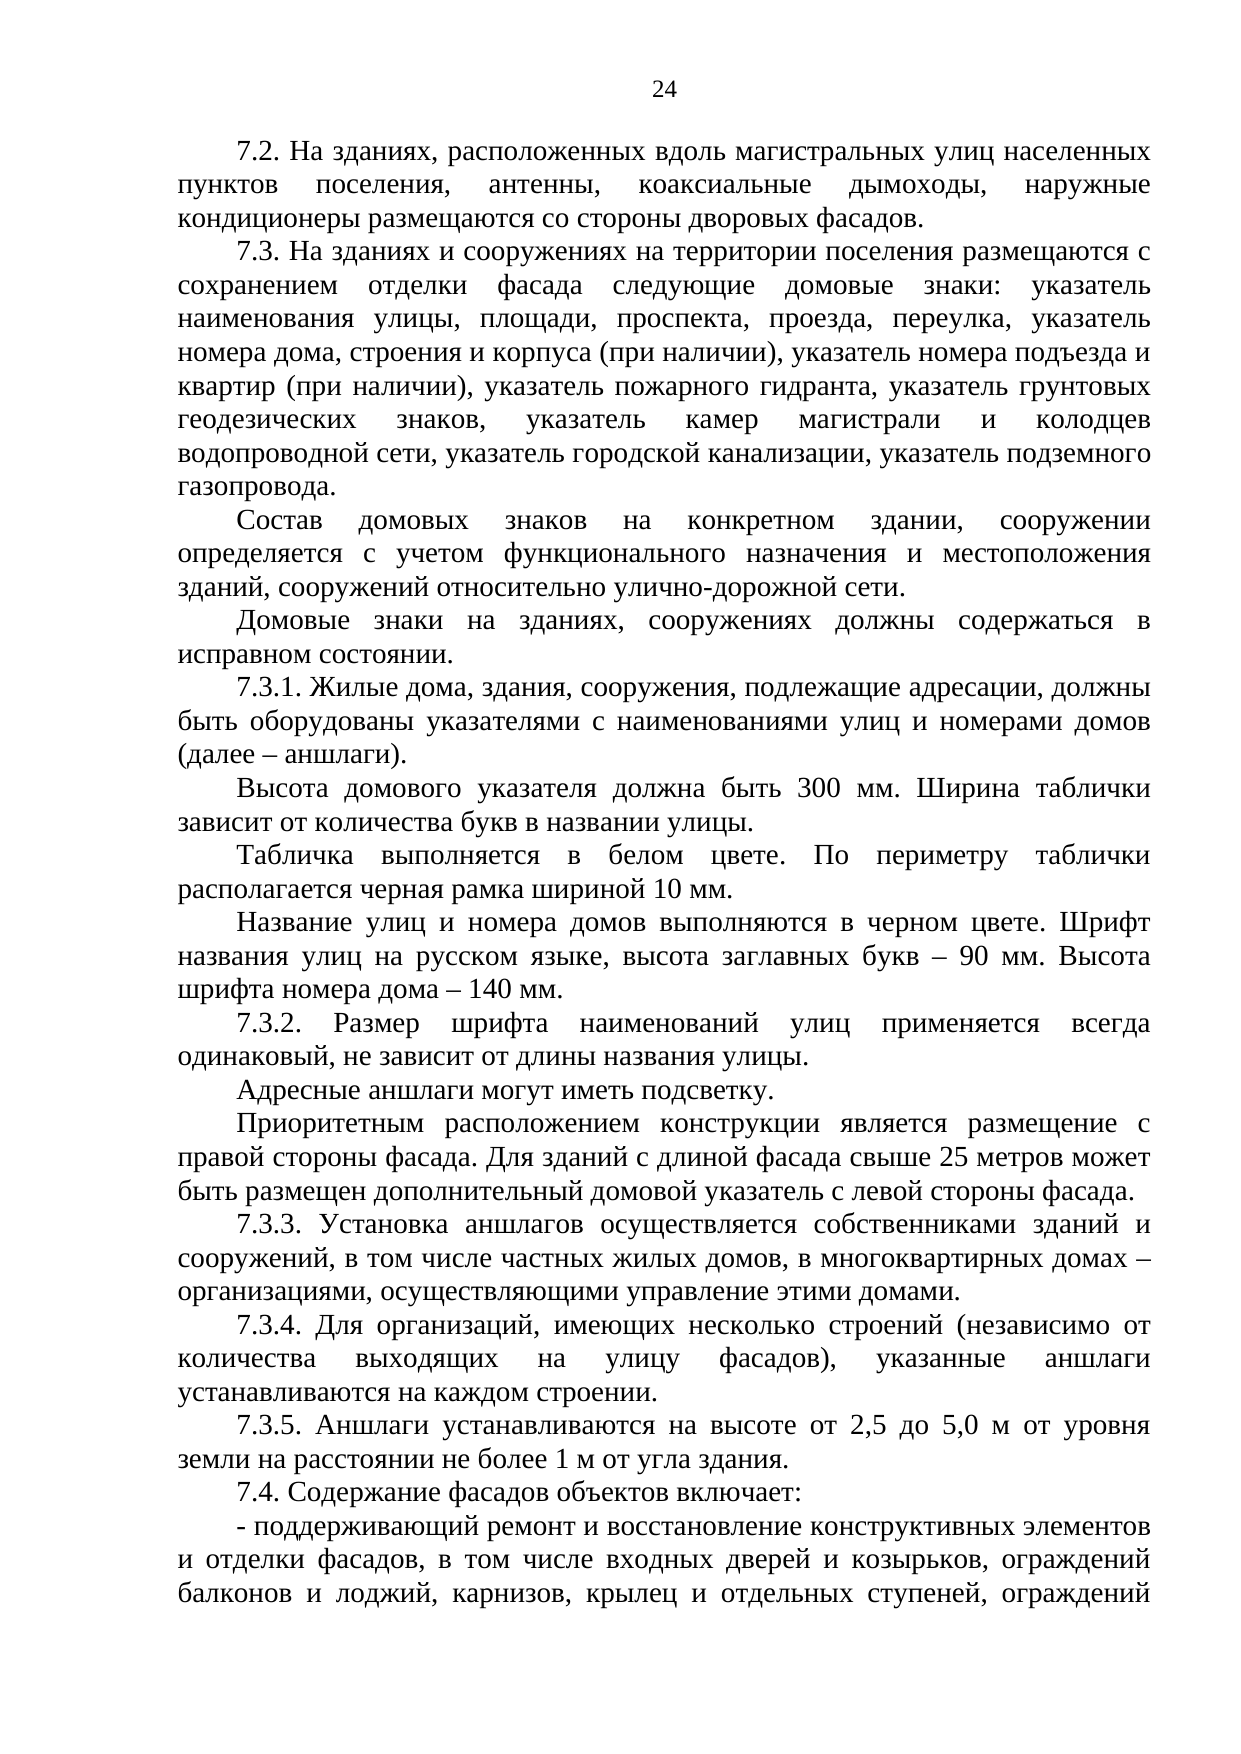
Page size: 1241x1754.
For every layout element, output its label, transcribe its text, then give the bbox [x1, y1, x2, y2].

text Адресные аншлаги могут иметь подсветку. [177, 1072, 1152, 1106]
text 7.3.1. Жилые дома, здания, сооружения, подлежащие адресации, должны быть оборудованы указателями с наименованиями улиц и номерами домов (далее – аншлаги). [177, 669, 1152, 770]
text 7.3.4. Для организаций, имеющих несколько строений (независимо от количества выходящих на улицу фасадов), указанные аншлаги устанавливаются на каждом строении. [177, 1307, 1152, 1407]
text Домовые знаки на зданиях, сооружениях должны содержаться в исправном состоянии. [177, 602, 1152, 669]
text 7.4. Содержание фасадов объектов включает: [177, 1474, 1152, 1508]
text 7.3. На зданиях и сооружениях на территории поселения размещаются с сохранением отделки фасада следующие домовые знаки: указатель наименования улицы, площади, проспекта, проезда, переулка, указатель номера дома, строения и корпуса (при наличии), указатель номера подъезда и квартир (при наличии), указатель пожарного гидранта, указатель грунтовых геодезических знаков, указатель камер магистрали и колодцев водопроводной сети, указатель городской канализации, указатель подземного газопровода. [177, 233, 1152, 502]
text 7.3.3. Установка аншлагов осуществляется собственниками зданий и сооружений, в том числе частных жилых домов, в многоквартирных домах – организациями, осуществляющими управление этими домами. [177, 1206, 1152, 1307]
text Название улиц и номера домов выполняются в черном цвете. Шрифт названия улиц на русском языке, высота заглавных букв – 90 мм. Высота шрифта номера дома – 140 мм. [177, 904, 1152, 1005]
text 7.3.5. Аншлаги устанавливаются на высоте от 2,5 до 5,0 м от уровня земли на расстоянии не более 1 м от угла здания. [177, 1407, 1152, 1474]
text Состав домовых знаков на конкретном здании, сооружении определяется с учетом функционального назначения и местоположения зданий, сооружений относительно улично-дорожной сети. [177, 502, 1152, 602]
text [177, 1508, 1152, 1609]
text Высота домового указателя должна быть 300 мм. Ширина таблички зависит от количества букв в названии улицы. [177, 770, 1152, 837]
text Приоритетным расположением конструкции является размещение с правой стороны фасада. Для зданий с длиной фасада свыше 25 метров может быть размещен дополнительный домовой указатель с левой стороны фасада. [177, 1106, 1152, 1206]
text 7.2. На зданиях, расположенных вдоль магистральных улиц населенных пунктов поселения, антенны, коаксиальные дымоходы, наружные кондиционеры размещаются со стороны дворовых фасадов. [177, 133, 1152, 233]
text 7.3.2. Размер шрифта наименований улиц применяется всегда одинаковый, не зависит от длины названия улицы. [177, 1005, 1152, 1072]
text Табличка выполняется в белом цвете. По периметру таблички располагается черная рамка шириной 10 мм. [177, 837, 1152, 904]
